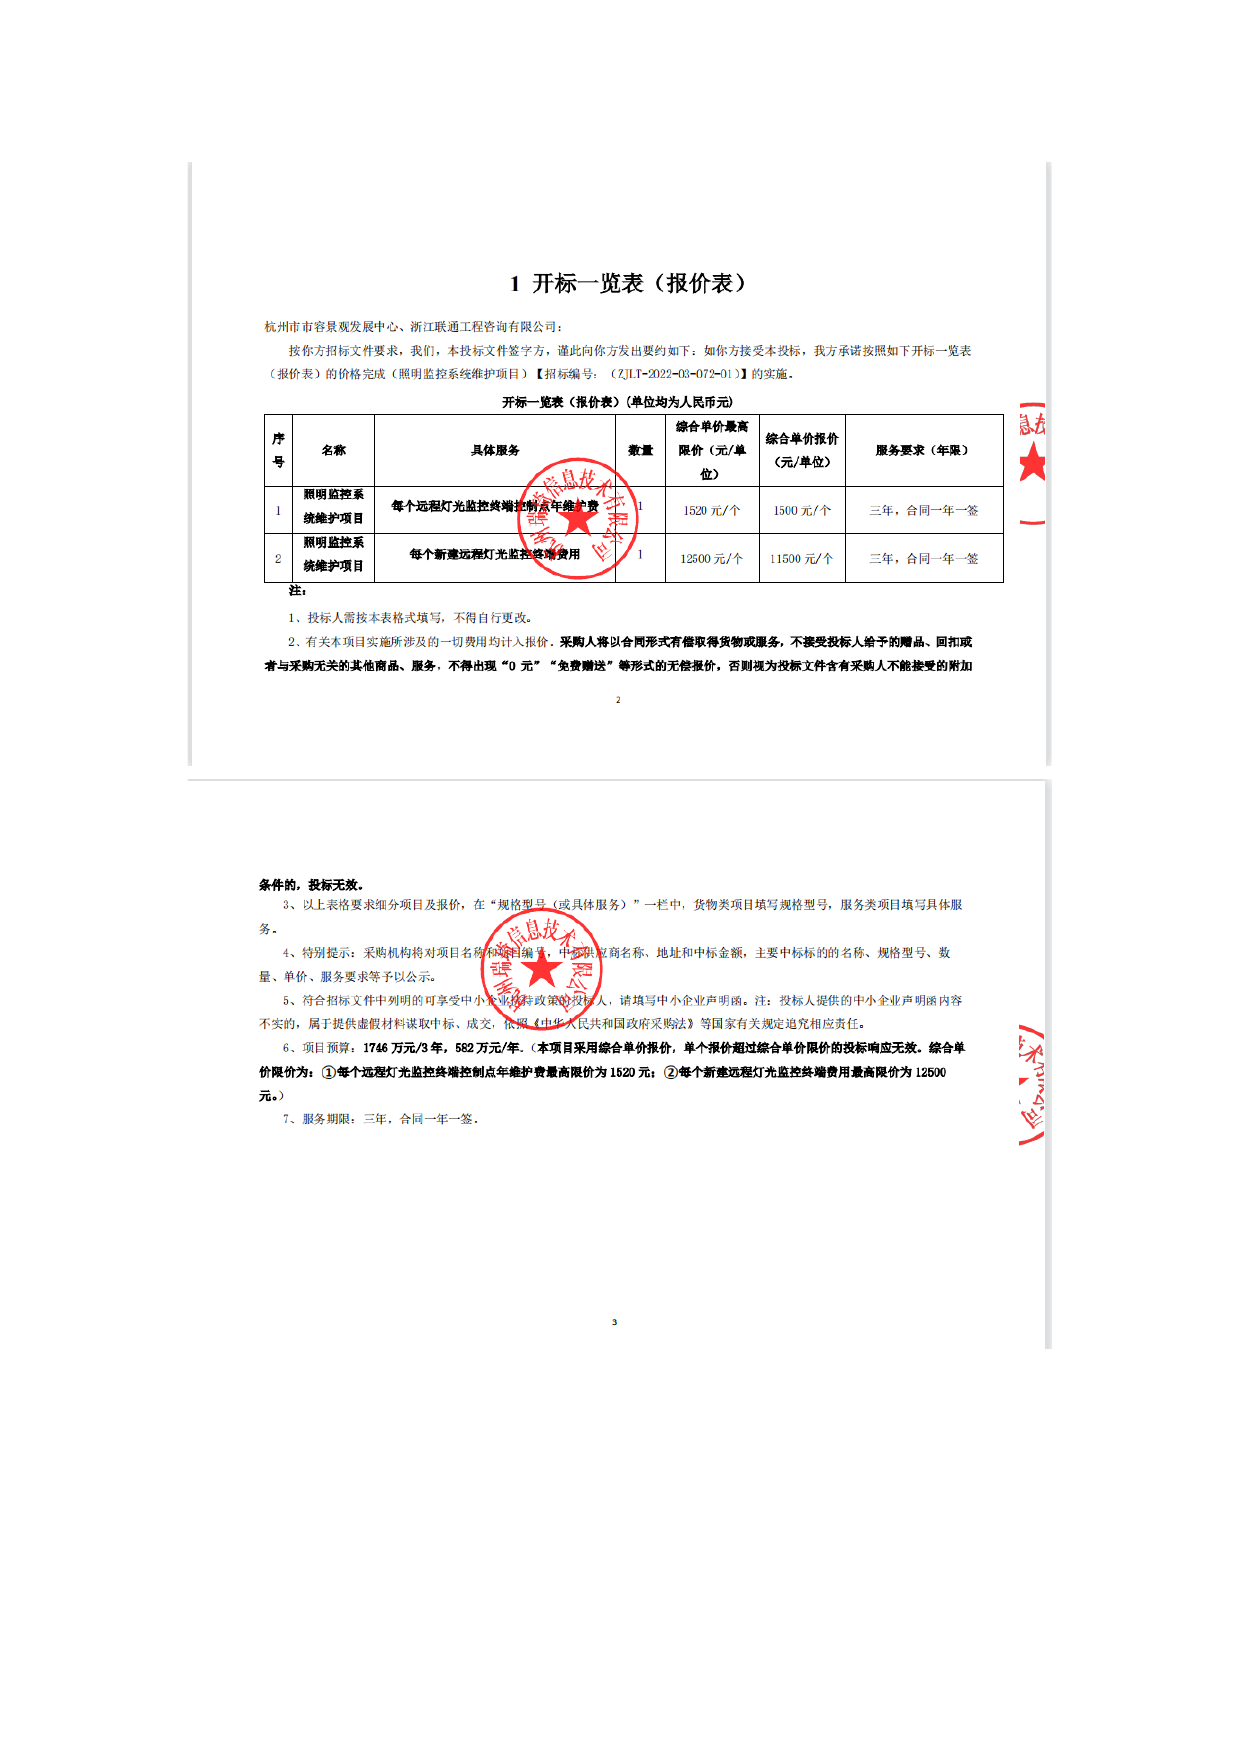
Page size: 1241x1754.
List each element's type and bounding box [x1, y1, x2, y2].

picture [187, 162, 1052, 766]
picture [187, 779, 1053, 1349]
